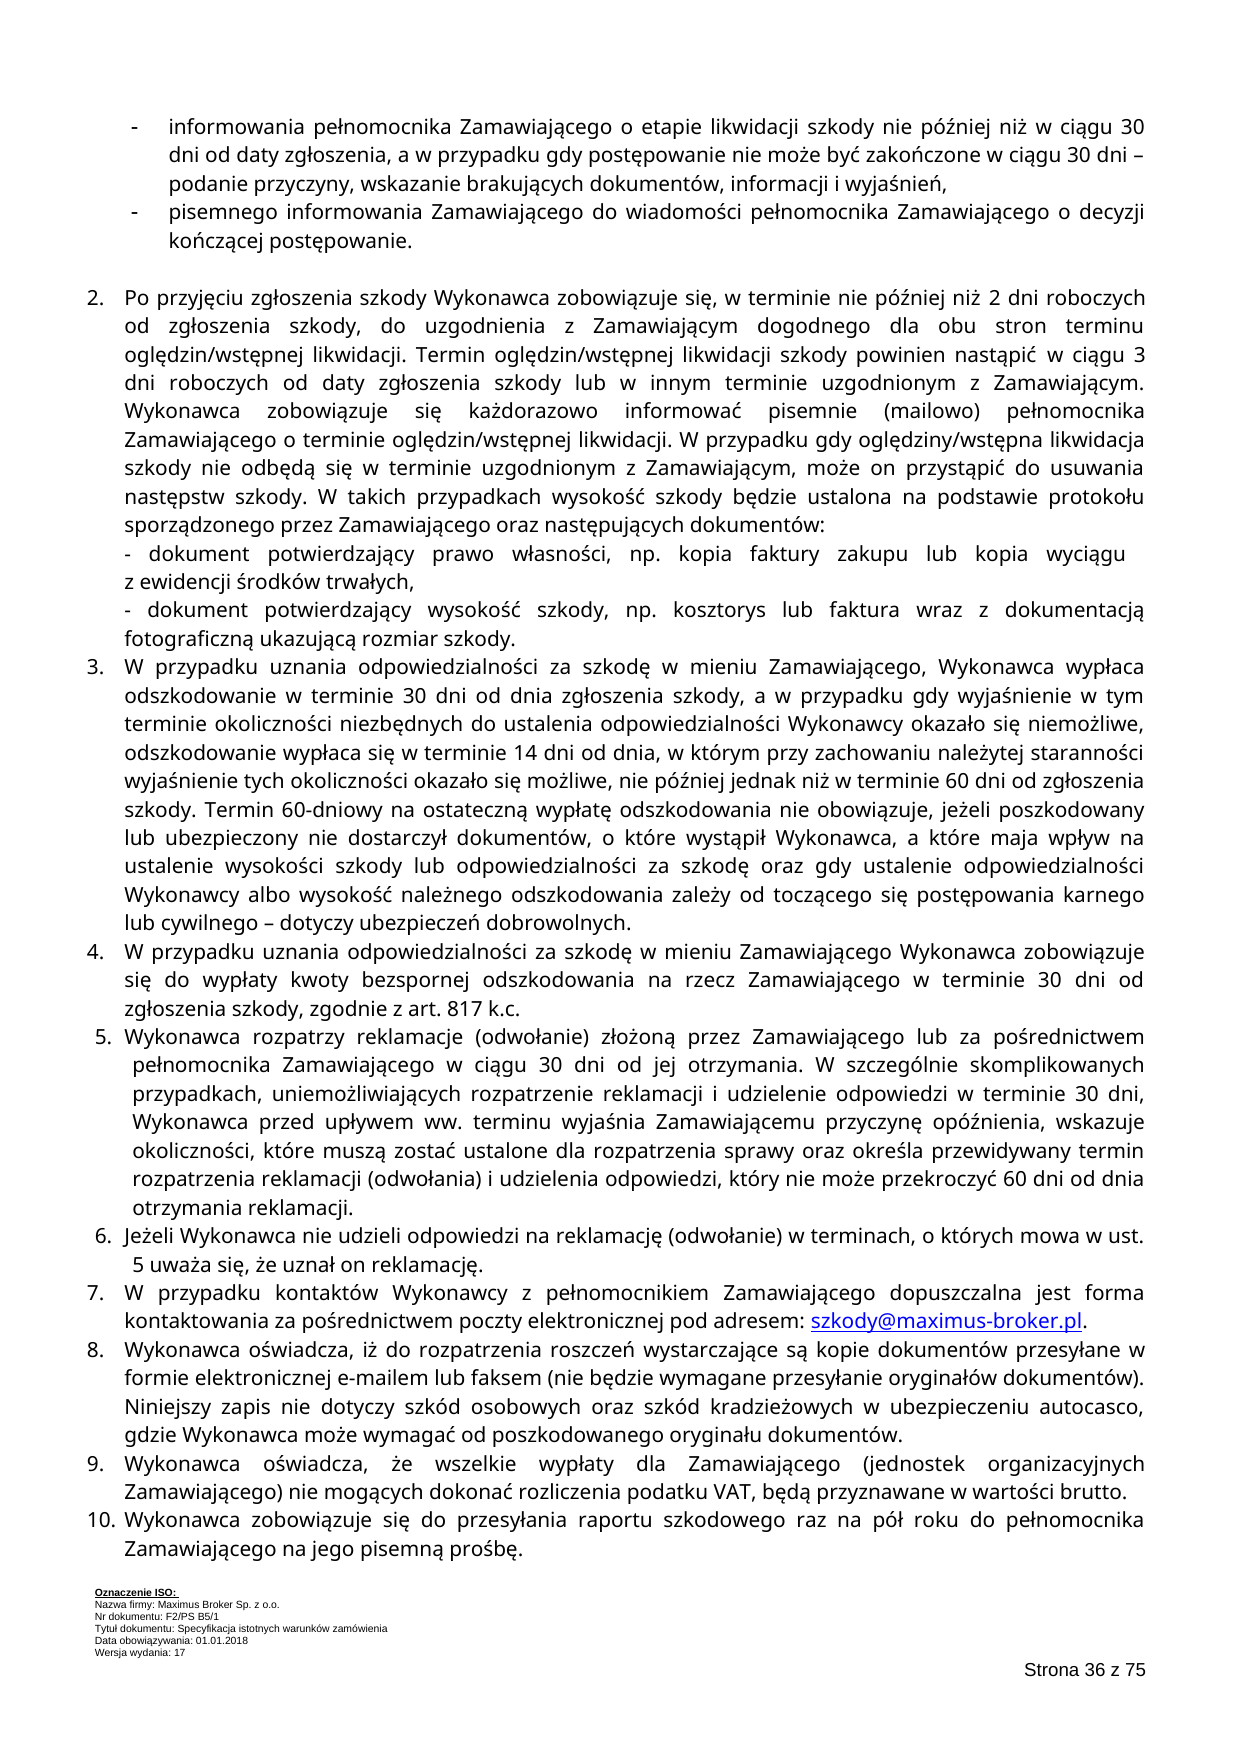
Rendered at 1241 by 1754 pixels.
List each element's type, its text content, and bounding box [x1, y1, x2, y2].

text - dokument potwierdzający wysokość szkody, np. kosztorys lub faktura wraz z dokumentacją fotograficzną ukazującą rozmiar szkody. [124, 596, 1146, 652]
list informowania pełnomocnika Zamawiającego o etapie likwidacji szkody nie później niż w ciągu 30 dni od daty zgłoszenia, a w przypadku gdy postępowanie nie może być zakończone w ciągu 30 dni – podanie przyczyny, wskazanie brakujących dokumentów, informacji i wyjaśnień, [131, 112, 1146, 197]
list W przypadku kontaktów Wykonawcy z pełnomocnikiem Zamawiającego dopuszczalna jest forma kontaktowania za pośrednictwem poczty elektronicznej pod adresem: szkody@maximus-broker.pl. [87, 1278, 1146, 1335]
list Wykonawca rozpatrzy reklamacje (odwołanie) złożoną przez Zamawiającego lub za pośrednictwem pełnomocnika Zamawiającego w ciągu 30 dni od jej otrzymania. W szczególnie skomplikowanych przypadkach, uniemożliwiających rozpatrzenie reklamacji i udzielenie odpowiedzi w terminie 30 dni, Wykonawca przed upływem ww. terminu wyjaśnia Zamawiającemu przyczynę opóźnienia, wskazuje okoliczności, które muszą zostać ustalone dla rozpatrzenia sprawy oraz określa przewidywany termin rozpatrzenia reklamacji (odwołania) i udzielenia odpowiedzi, który nie może przekroczyć 60 dni od dnia otrzymania reklamacji. [94, 1022, 1146, 1221]
list Jeżeli Wykonawca nie udzieli odpowiedzi na reklamację (odwołanie) w terminach, o których mowa w ust. 5 uważa się, że uznał on reklamację. [94, 1221, 1146, 1278]
list W przypadku uznania odpowiedzialności za szkodę w mieniu Zamawiającego, Wykonawca wypłaca odszkodowanie w terminie 30 dni od dnia zgłoszenia szkody, a w przypadku gdy wyjaśnienie w tym terminie okoliczności niezbędnych do ustalenia odpowiedzialności Wykonawcy okazało się niemożliwe, odszkodowanie wypłaca się w terminie 14 dni od dnia, w którym przy zachowaniu należytej staranności wyjaśnienie tych okoliczności okazało się możliwe, nie później jednak niż w terminie 60 dni od zgłoszenia szkody. Termin 60-dniowy na ostateczną wypłatę odszkodowania nie obowiązuje, jeżeli poszkodowany lub ubezpieczony nie dostarczył dokumentów, o które wystąpił Wykonawca, a które maja wpływ na ustalenie wysokości szkody lub odpowiedzialności za szkodę oraz gdy ustalenie odpowiedzialności Wykonawcy albo wysokość należnego odszkodowania zależy od toczącego się postępowania karnego lub cywilnego – dotyczy ubezpieczeń dobrowolnych. [87, 652, 1146, 937]
list Wykonawca oświadcza, że wszelkie wypłaty dla Zamawiającego (jednostek organizacyjnych Zamawiającego) nie mogących dokonać rozliczenia podatku VAT, będą przyznawane w wartości brutto. [87, 1449, 1146, 1506]
list pisemnego informowania Zamawiającego do wiadomości pełnomocnika Zamawiającego o decyzji kończącej postępowanie. [131, 197, 1146, 254]
list Wykonawca oświadcza, iż do rozpatrzenia roszczeń wystarczające są kopie dokumentów przesyłane w formie elektronicznej e-mailem lub faksem (nie będzie wymagane przesyłanie oryginałów dokumentów). Niniejszy zapis nie dotyczy szkód osobowych oraz szkód kradzieżowych w ubezpieczeniu autocasco, gdzie Wykonawca może wymagać od poszkodowanego oryginału dokumentów. [87, 1335, 1146, 1449]
list W przypadku uznania odpowiedzialności za szkodę w mieniu Zamawiającego Wykonawca zobowiązuje się do wypłaty kwoty bezspornej odszkodowania na rzecz Zamawiającego w terminie 30 dni od zgłoszenia szkody, zgodnie z art. 817 k.c. [87, 937, 1146, 1022]
list Wykonawca zobowiązuje się do przesyłania raportu szkodowego raz na pół roku do pełnomocnika Zamawiającego na jego pisemną prośbę. [87, 1506, 1146, 1562]
text - dokument potwierdzający prawo własności, np. kopia faktury zakupu lub kopia wyciągu z ewidencji środków trwałych, [124, 539, 1146, 596]
list Po przyjęciu zgłoszenia szkody Wykonawca zobowiązuje się, w terminie nie później niż 2 dni roboczych od zgłoszenia szkody, do uzgodnienia z Zamawiającym dogodnego dla obu stron terminu oględzin/wstępnej likwidacji. Termin oględzin/wstępnej likwidacji szkody powinien nastąpić w ciągu 3 dni roboczych od daty zgłoszenia szkody lub w innym terminie uzgodnionym z Zamawiającym. Wykonawca zobowiązuje się każdorazowo informować pisemnie (mailowo) pełnomocnika Zamawiającego o terminie oględzin/wstępnej likwidacji. W przypadku gdy oględziny/wstępna likwidacja szkody nie odbędą się w terminie uzgodnionym z Zamawiającym, może on przystąpić do usuwania następstw szkody. W takich przypadkach wysokość szkody będzie ustalona na podstawie protokołu sporządzonego przez Zamawiającego oraz następujących dokumentów: [87, 283, 1146, 539]
